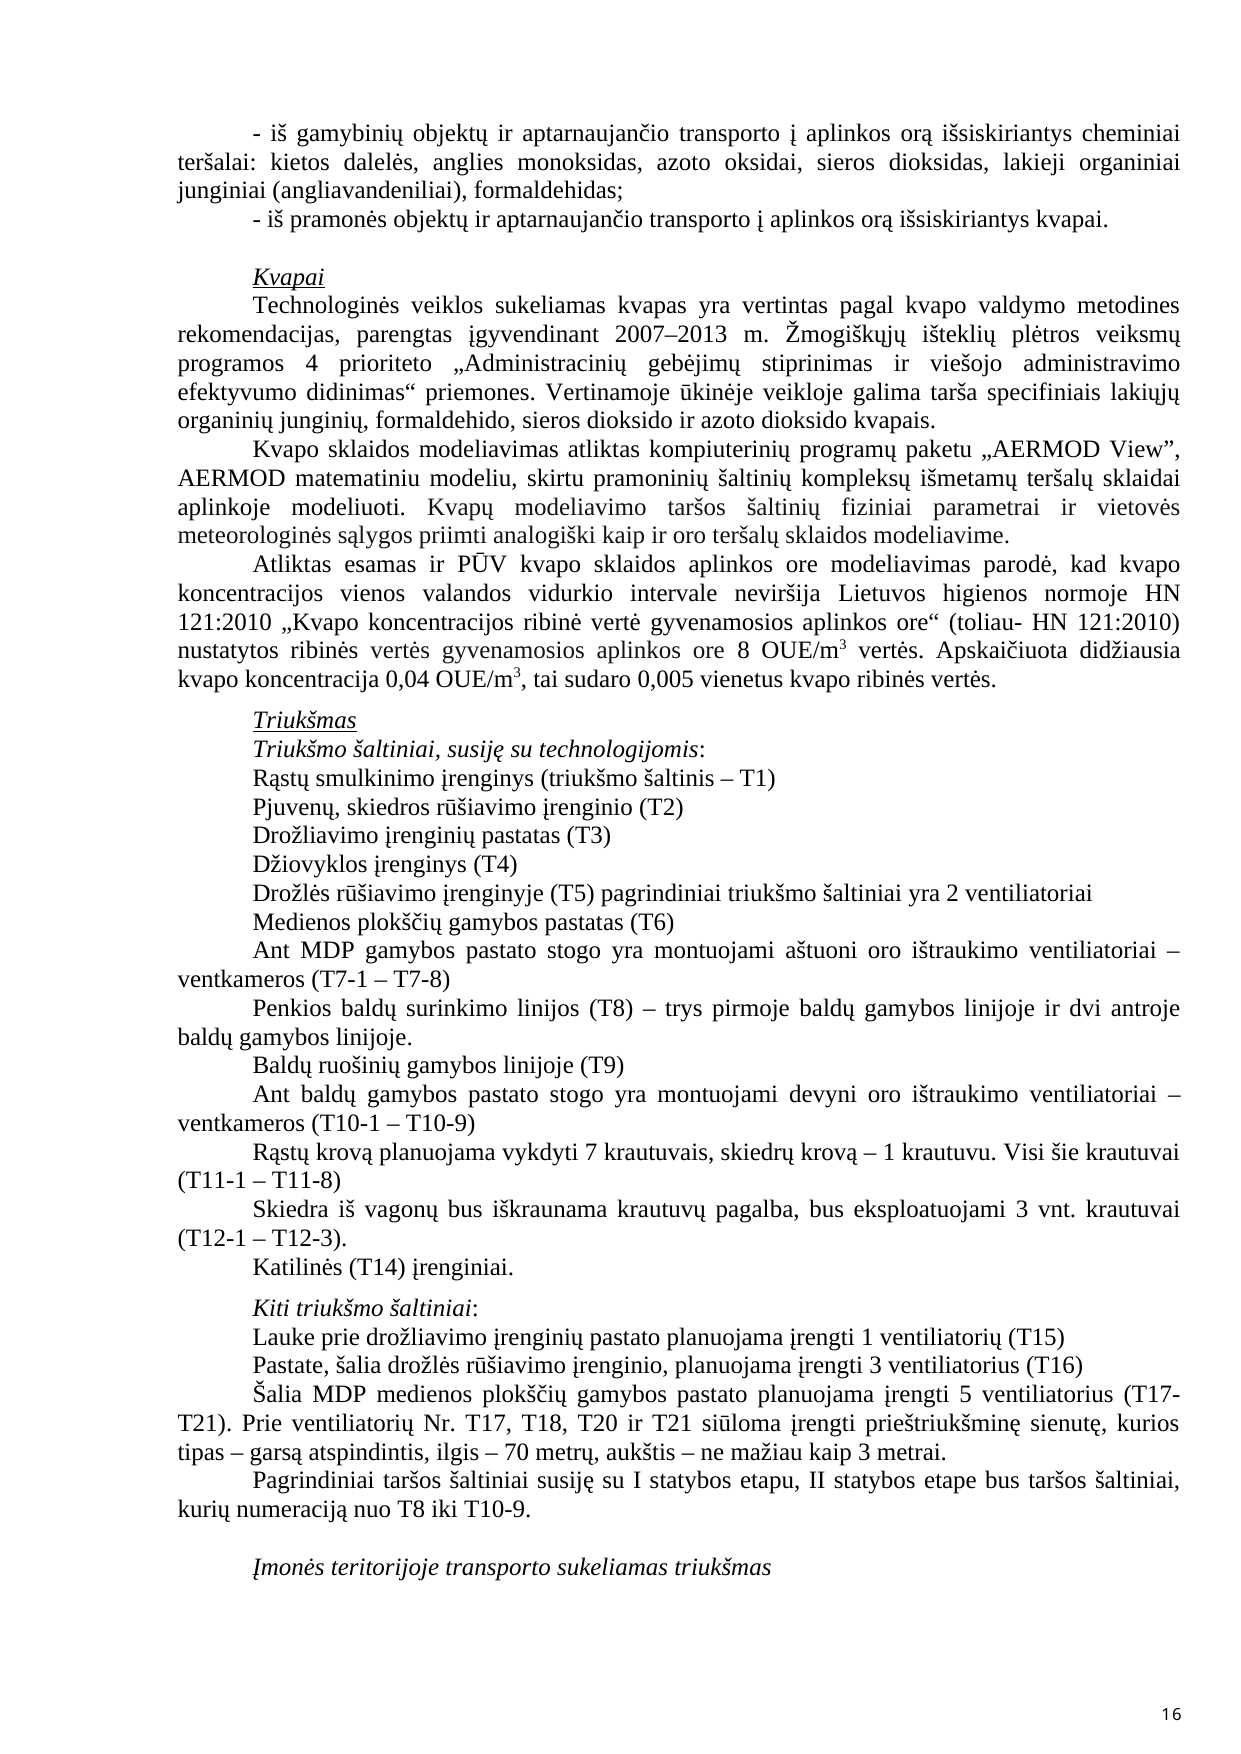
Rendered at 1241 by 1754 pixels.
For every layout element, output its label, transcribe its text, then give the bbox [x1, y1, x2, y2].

text Džiovyklos įrenginys (T4) [177, 849, 1181, 878]
text Medienos plokščių gamybos pastatas (T6) [177, 907, 1181, 936]
text Ant baldų gamybos pastato stogo yra montuojami devyni oro ištraukimo ventiliatoriai – ventkameros (T10-1 – T10-9) [177, 1079, 1181, 1137]
text Pastate, šalia drožlės rūšiavimo įrenginio, planuojama įrengti 3 ventiliatorius (T16) [177, 1351, 1181, 1379]
text Baldų ruošinių gamybos linijoje (T9) [177, 1051, 1181, 1079]
text Technologinės veiklos sukeliamas kvapas yra vertintas pagal kvapo valdymo metodines rekomendacijas, parengtas įgyvendinant 2007–2013 m. Žmogiškųjų išteklių plėtros veiksmų programos 4 prioriteto „Administracinių gebėjimų stiprinimas ir viešojo administravimo efektyvumo didinimas“ priemones. Vertinamoje ūkinėje veikloje galima tarša specifiniais lakiųjų organinių junginių, formaldehido, sieros dioksido ir azoto dioksido kvapais. [177, 291, 1181, 434]
text Kvapo sklaidos modeliavimas atliktas kompiuterinių programų paketu „AERMOD View”, AERMOD matematiniu modeliu, skirtu pramoninių šaltinių kompleksų išmetamų teršalų sklaidai aplinkoje modeliuoti. Kvapų modeliavimo taršos šaltinių fiziniai parametrai ir vietovės meteorologinės sąlygos priimti analogiški kaip ir oro teršalų sklaidos modeliavime. [177, 434, 1181, 549]
text Įmonės teritorijoje transporto sukeliamas triukšmas [177, 1552, 1181, 1581]
text Triukšmas [177, 706, 1181, 734]
text Ant MDP gamybos pastato stogo yra montuojami aštuoni oro ištraukimo ventiliatoriai – ventkameros (T7-1 – T7-8) [177, 936, 1181, 993]
text Triukšmo šaltiniai, susiję su technologijomis: [177, 734, 1181, 763]
text - iš gamybinių objektų ir aptarnaujančio transporto į aplinkos orą išsiskiriantys cheminiai teršalai: kietos dalelės, anglies monoksidas, azoto oksidai, sieros dioksidas, lakieji organiniai junginiai (angliavandeniliai), formaldehidas; [177, 118, 1181, 204]
text Skiedra iš vagonų bus iškraunama krautuvų pagalba, bus eksploatuojami 3 vnt. krautuvai (T12-1 – T12-3). [177, 1194, 1181, 1252]
text Drožliavimo įrenginių pastatas (T3) [177, 821, 1181, 849]
text Drožlės rūšiavimo įrenginyje (T5) pagrindiniai triukšmo šaltiniai yra 2 ventiliatoriai [177, 878, 1181, 907]
text Atliktas esamas ir PŪV kvapo sklaidos aplinkos ore modeliavimas parodė, kad kvapo koncentracijos vienos valandos vidurkio intervale neviršija Lietuvos higienos normoje HN 121:2010 „Kvapo koncentracijos ribinė vertė gyvenamosios aplinkos ore“ (toliau- HN 121:2010) nustatytos ribinės vertės gyvenamosios aplinkos ore 8 OUE/m3 vertės. Apskaičiuota didžiausia kvapo koncentracija 0,04 OUE/m3, tai sudaro 0,005 vienetus kvapo ribinės vertės. [177, 549, 1181, 693]
text Rąstų smulkinimo įrenginys (triukšmo šaltinis – T1) [177, 763, 1181, 792]
text Lauke prie drožliavimo įrenginių pastato planuojama įrengti 1 ventiliatorių (T15) [177, 1322, 1181, 1351]
text Katilinės (T14) įrenginiai. [177, 1252, 1181, 1281]
text - iš pramonės objektų ir aptarnaujančio transporto į aplinkos orą išsiskiriantys kvapai. [177, 204, 1181, 233]
text Rąstų krovą planuojama vykdyti 7 krautuvais, skiedrų krovą – 1 krautuvu. Visi šie krautuvai (T11-1 – T11-8) [177, 1137, 1181, 1194]
text Pjuvenų, skiedros rūšiavimo įrenginio (T2) [177, 792, 1181, 821]
text Šalia MDP medienos plokščių gamybos pastato planuojama įrengti 5 ventiliatorius (T17-T21). Prie ventiliatorių Nr. T17, T18, T20 ir T21 siūloma įrengti prieštriukšminę sienutę, kurios tipas – garsą atspindintis, ilgis – 70 metrų, aukštis – ne mažiau kaip 3 metrai. [177, 1379, 1181, 1466]
text Kiti triukšmo šaltiniai: [177, 1293, 1181, 1322]
text Penkios baldų surinkimo linijos (T8) – trys pirmoje baldų gamybos linijoje ir dvi antroje baldų gamybos linijoje. [177, 993, 1181, 1051]
text Pagrindiniai taršos šaltiniai susiję su I statybos etapu, II statybos etape bus taršos šaltiniai, kurių numeraciją nuo T8 iki T10-9. [177, 1466, 1181, 1523]
text Kvapai [177, 262, 1181, 291]
